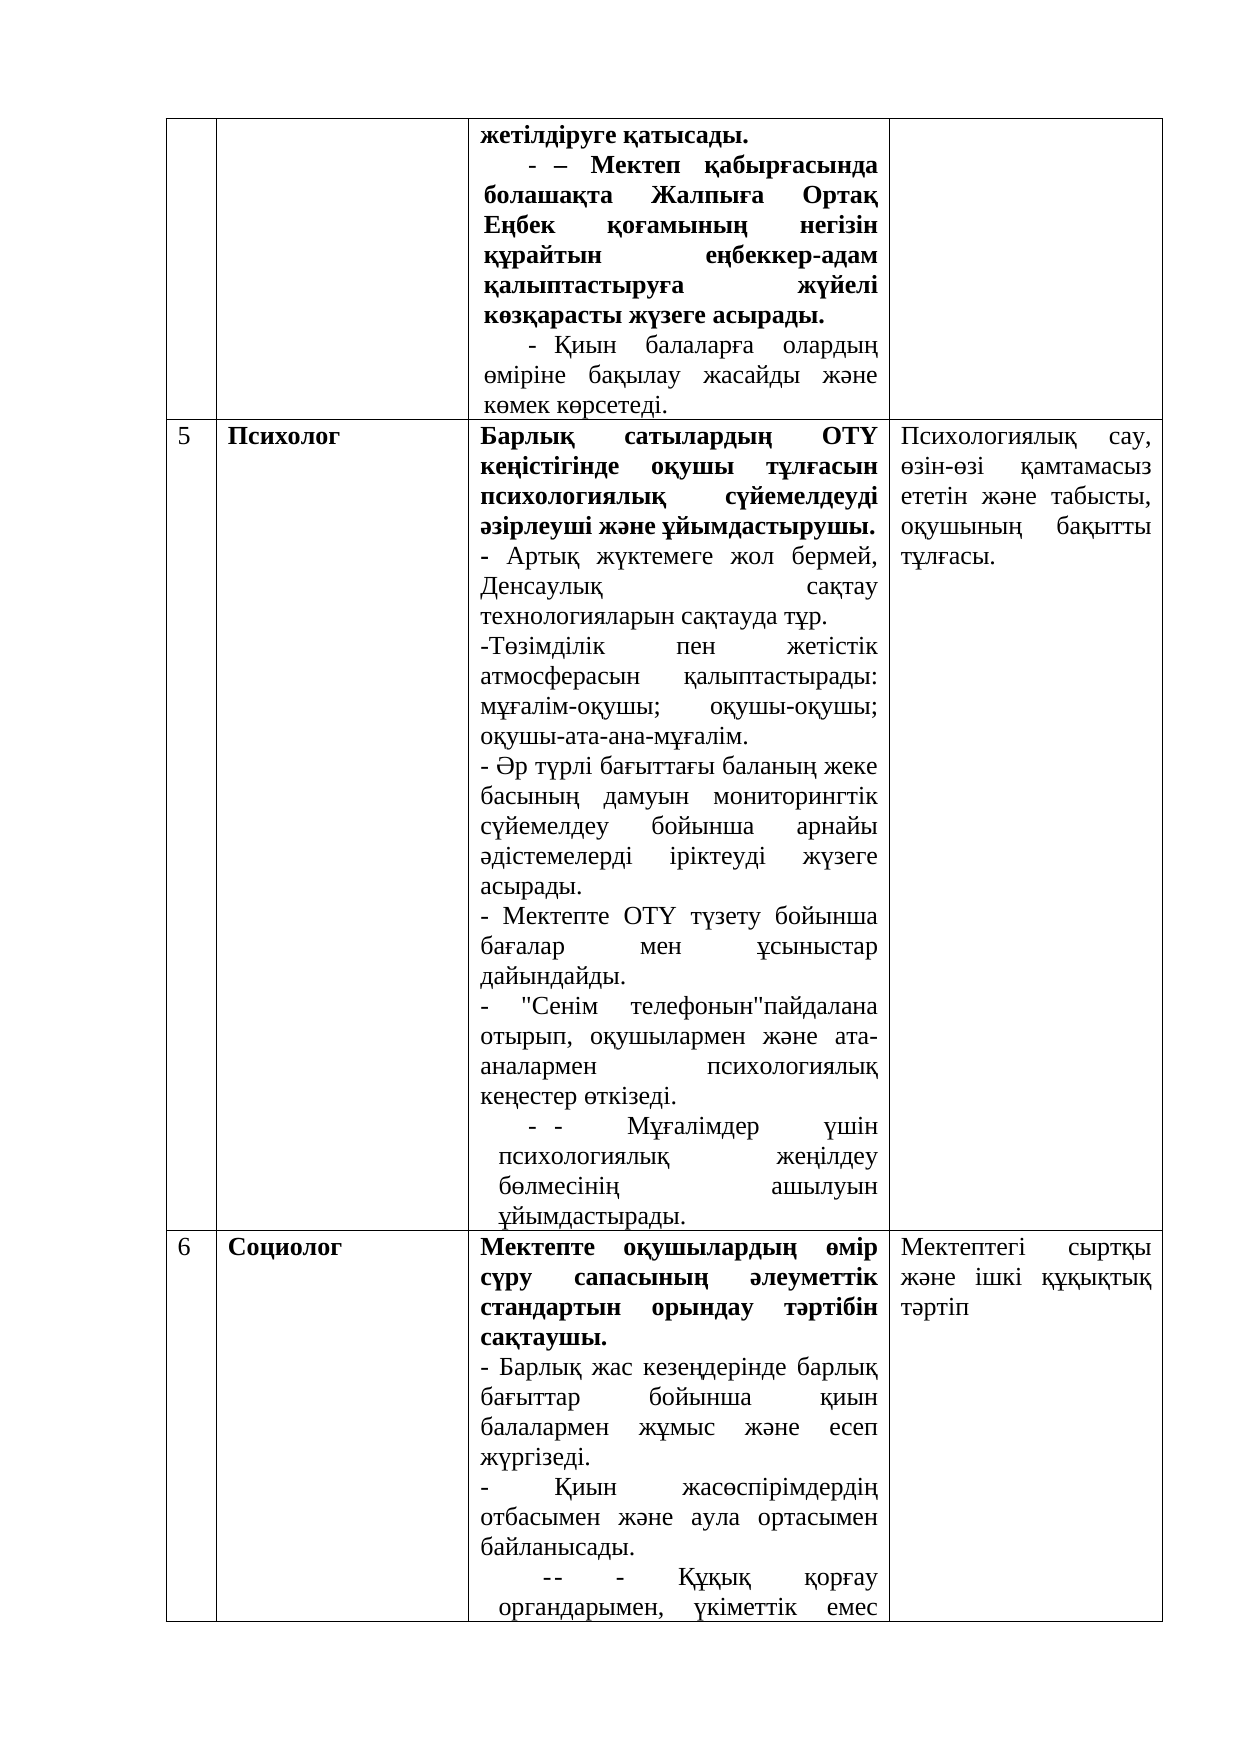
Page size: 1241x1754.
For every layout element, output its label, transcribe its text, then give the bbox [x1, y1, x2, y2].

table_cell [890, 1231, 1162, 1621]
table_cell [890, 119, 1162, 419]
table_cell 5 [167, 420, 216, 1230]
table_cell 6 [167, 1231, 216, 1621]
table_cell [469, 119, 889, 419]
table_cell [469, 1231, 889, 1621]
table_cell Психолог [217, 420, 468, 1230]
table_cell Барлық сатылардың ОТҮ кеңістігінде оқушы тұлғасын психологиялық сүйемелдеуді әзірлеуші және ұйымдастырушы. - Артық жүктемеге жол бермей, Денсаулық сақтау технологияларын сақтауда тұр. -Төзімділік пен жетістік атмосферасын қалыптастырады: мұғалім-оқушы; оқушы-оқушы; оқушы-ата-ана-мұғалім. - Әр түрлі бағыттағы баланың жеке басының дамуын мониторингтік сүйемелдеу бойынша арнайы әдістемелерді іріктеуді жүзеге асырады. - Мектепте ОТҮ түзету бойынша бағалар мен ұсыныстар дайындайды. - "Сенім телефонын"пайдалана отырып, оқушылармен және ата-аналармен психологиялық кеңестер өткізеді. - Мұғалімдер үшін психологиялық жеңілдеу бөлмесінің ашылуын ұйымдастырады. [469, 420, 889, 1230]
table_cell Социолог [217, 1231, 468, 1621]
table_cell 4 [167, 119, 216, 419]
table_cell Психологиялық сау, өзін-өзі қамтамасыз ететін және табысты, оқушының бақытты тұлғасы. [890, 420, 1162, 1230]
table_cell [217, 119, 468, 419]
